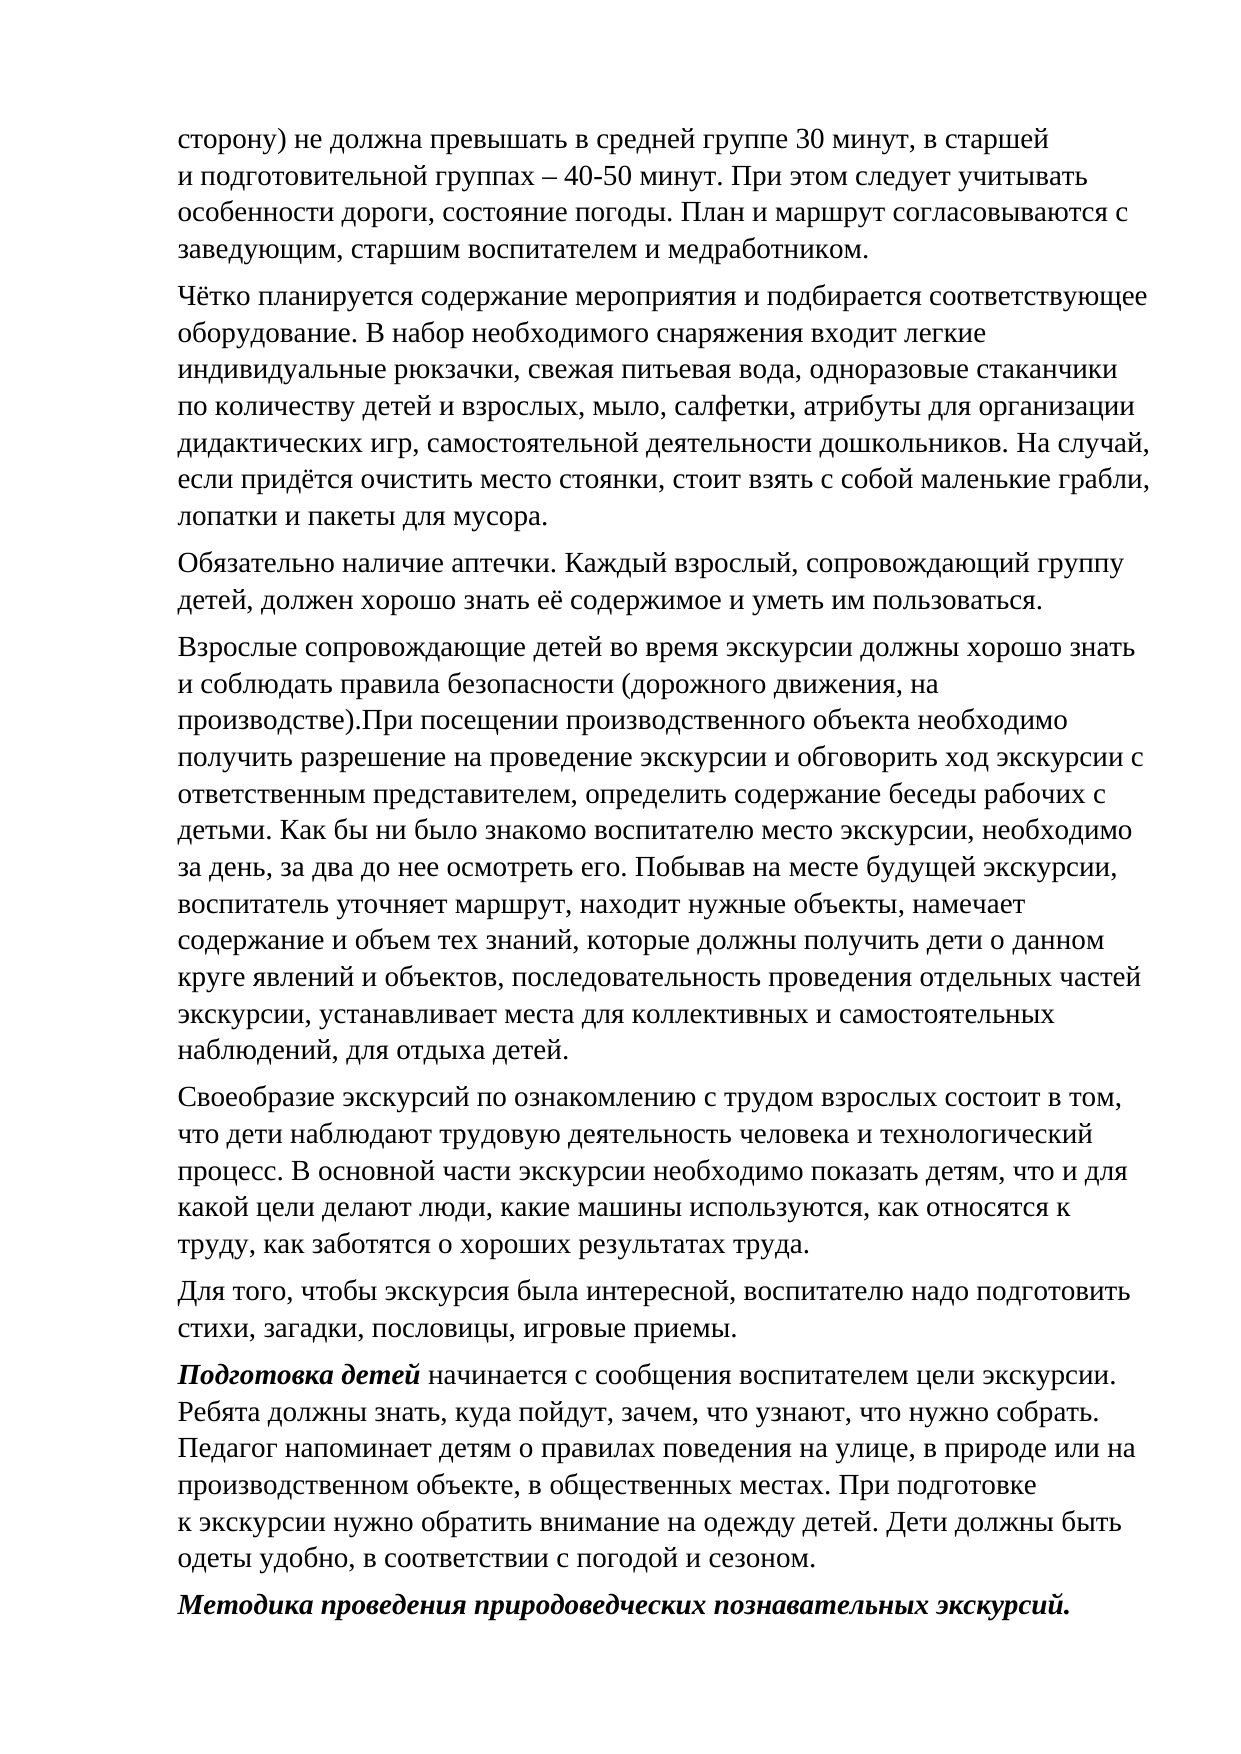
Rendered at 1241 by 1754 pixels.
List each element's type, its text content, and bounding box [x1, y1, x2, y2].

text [177, 118, 1152, 265]
text Взрослые сопровождающие детей во время экскурсии должны хорошо знать и соблюдать правила безопасности (дорожного движения, на производстве).При посещении производственного объекта необходимо получить разрешение на проведение экскурсии и обговорить ход экскурсии с ответственным представителем, определить содержание беседы рабочих с детьми. Как бы ни было знакомо воспитателю место экскурсии, необходимо за день, за два до нее осмотреть его. Побывав на месте будущей экскурсии, воспитатель уточняет маршрут, находит нужные объекты, намечает содержание и объем тех знаний, которые должны получить дети о данном круге явлений и объектов, последовательность проведения отдельных частей экскурсии, устанавливает места для коллективных и самостоятельных наблюдений, для отдыха детей. [177, 626, 1152, 1066]
text Методика проведения природоведческих познавательных экскурсий. [177, 1584, 1152, 1621]
text Для того, чтобы экскурсия была интересной, воспитателю надо подготовить стихи, загадки, пословицы, игровые приемы. [177, 1270, 1152, 1343]
text Обязательно наличие аптечки. Каждый взрослый, сопровождающий группу детей, должен хорошо знать её содержимое и уметь им пользоваться. [177, 542, 1152, 616]
text Подготовка детей начинается с сообщения воспитателем цели экскурсии. Ребята должны знать, куда пойдут, зачем, что узнают, что нужно собрать. Педагог напоминает детям о правилах поведения на улице, в природе или на производственном объекте, в общественных местах. При подготовке к экскурсии нужно обратить внимание на одежду детей. Дети должны быть одеты удобно, в соответствии с погодой и сезоном. [177, 1354, 1152, 1574]
text Чётко планируется содержание мероприятия и подбирается соответствующее оборудование. В набор необходимого снаряжения входит легкие индивидуальные рюкзачки, свежая питьевая вода, одноразовые стаканчики по количеству детей и взрослых, мыло, салфетки, атрибуты для организации дидактических игр, самостоятельной деятельности дошкольников. На случай, если придётся очистить место стоянки, стоит взять с собой маленькие грабли, лопатки и пакеты для мусора. [177, 275, 1152, 532]
text Своеобразие экскурсий по ознакомлению с трудом взрослых состоит в том, что дети наблюдают трудовую деятельность человека и технологический процесс. В основной части экскурсии необходимо показать детям, что и для какой цели делают люди, какие машины используются, как относятся к труду, как заботятся о хороших результатах труда. [177, 1076, 1152, 1260]
